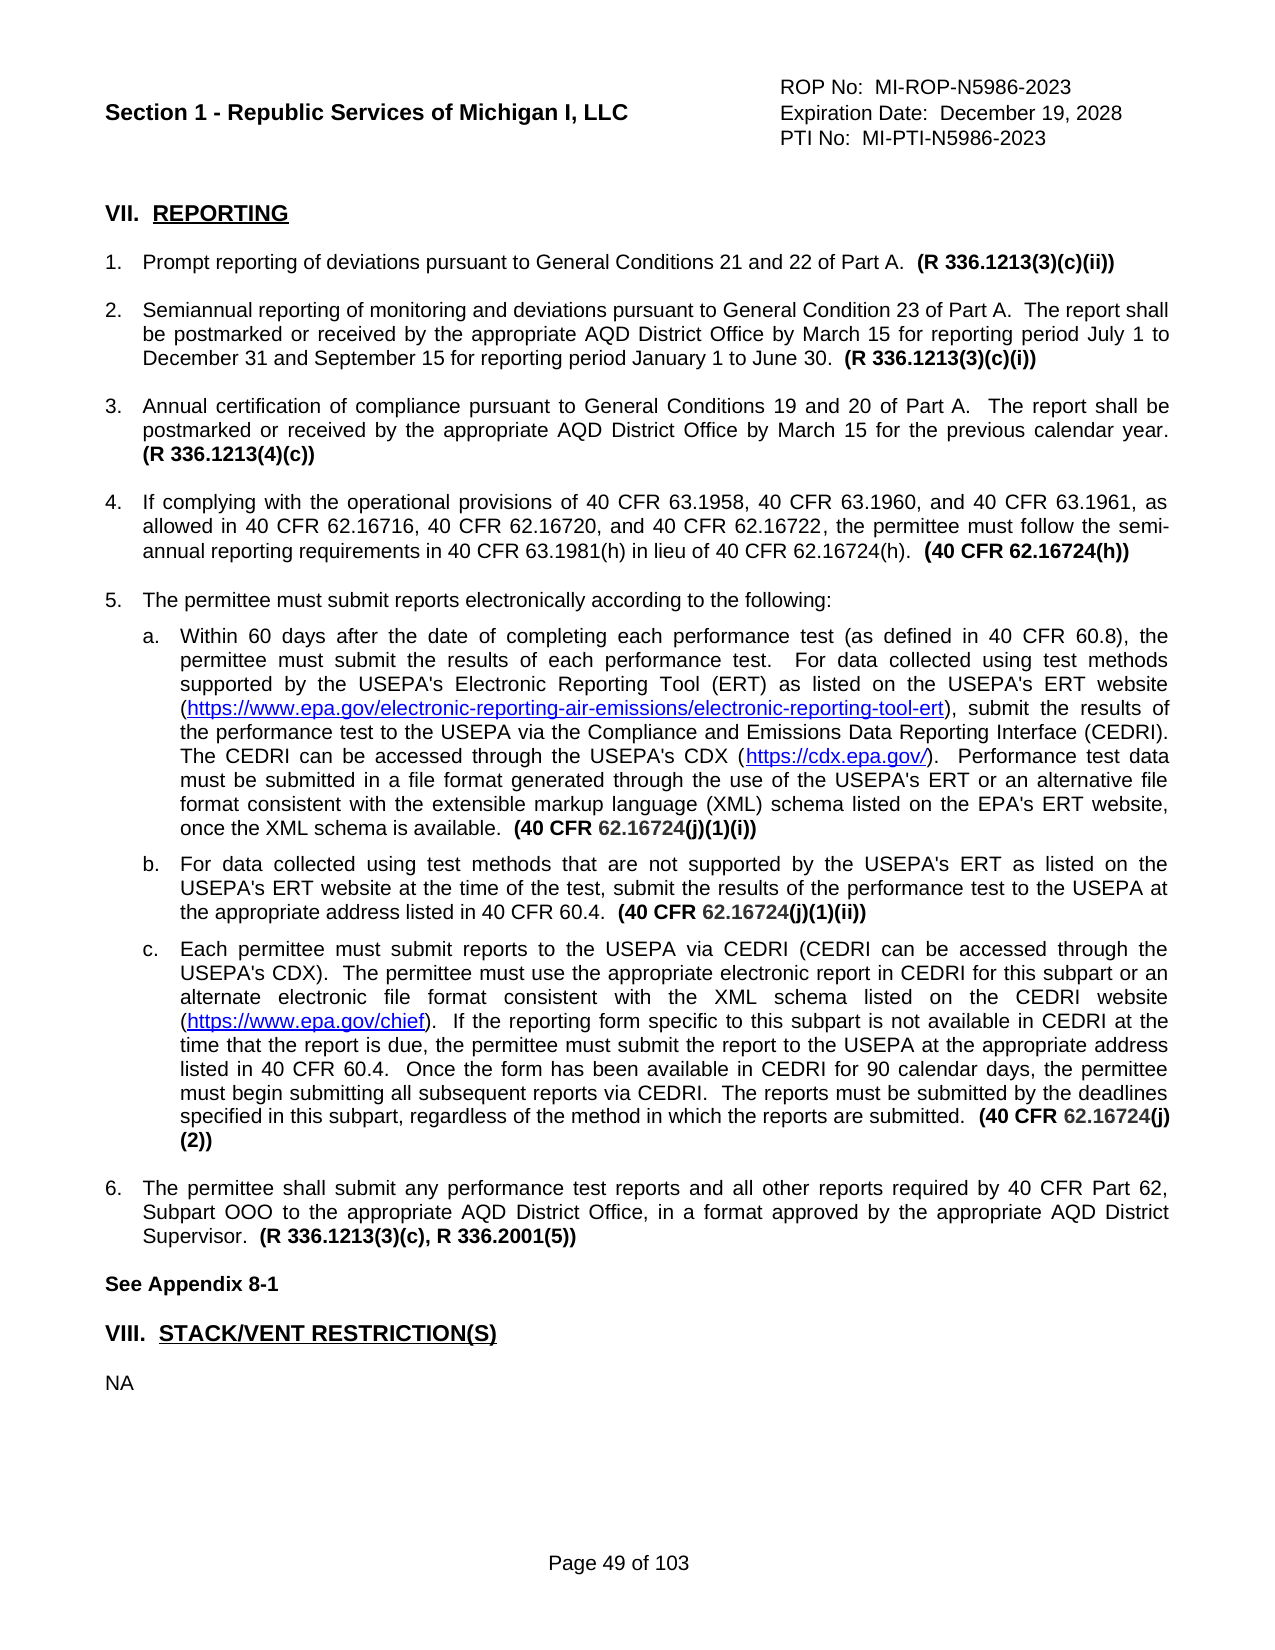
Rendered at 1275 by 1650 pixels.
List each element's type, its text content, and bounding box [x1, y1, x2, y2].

list For data collected using test methods that are not supported by the USEPA's ERT as listed on the USEPA's ERT website at the time of the test, submit the results of the performance test to the USEPA at the appropriate address listed in 40 CFR 60.4. (40 CFR 62.16724(j)(1)(ii)) [142, 852, 1170, 924]
text VII. REPORTING [105, 199, 1170, 226]
text VIII. STACK/VENT RESTRICTION(S) [105, 1320, 1170, 1346]
list The permittee shall submit any performance test reports and all other reports required by 40 CFR Part 62, Subpart OOO to the appropriate AQD District Office, in a format approved by the appropriate AQD District Supervisor. (R 336.1213(3)(c), R 336.2001(5)) [105, 1176, 1170, 1248]
text NA [105, 1370, 1170, 1394]
list The permittee must submit reports electronically according to the following: [105, 588, 1170, 612]
list Within 60 days after the date of completing each performance test (as defined in 40 CFR 60.8), the permittee must submit the results of each performance test. For data collected using test methods supported by the USEPA's Electronic Reporting Tool (ERT) as listed on the USEPA's ERT website (https://www.epa.gov/electronic-reporting-air-emissions/electronic-reporting-tool-ert), submit the results of the performance test to the USEPA via the Compliance and Emissions Data Reporting Interface (CEDRI). The CEDRI can be accessed through the USEPA's CDX (https://cdx.epa.gov/). Performance test data must be submitted in a file format generated through the use of the USEPA's ERT or an alternative file format consistent with the extensible markup language (XML) schema listed on the EPA's ERT website, once the XML schema is available. (40 CFR 62.16724(j)(1)(i)) [142, 624, 1170, 840]
list Annual certification of compliance pursuant to General Conditions 19 and 20 of Part A. The report shall be postmarked or received by the appropriate AQD District Office by March 15 for the previous calendar year. (R 336.1213(4)(c)) [105, 394, 1170, 466]
text 2. Semiannual reporting of monitoring and deviations pursuant to General Condition 23 of Part A. The report shall be postmarked or received by the appropriate AQD District Office by March 15 for reporting period July 1 to December 31 and September 15 for reporting period January 1 to June 30. (R 336.1213(3)(c)(i)) [105, 298, 1170, 370]
list Each permittee must submit reports to the USEPA via CEDRI (CEDRI can be accessed through the USEPA's CDX). The permittee must use the appropriate electronic report in CEDRI for this subpart or an alternate electronic file format consistent with the XML schema listed on the CEDRI website (https://www.epa.gov/chief). If the reporting form specific to this subpart is not available in CEDRI at the time that the report is due, the permittee must submit the report to the USEPA at the appropriate address listed in 40 CFR 60.4. Once the form has been available in CEDRI for 90 calendar days, the permittee must begin submitting all subsequent reports via CEDRI. The reports must be submitted by the deadlines specified in this subpart, regardless of the method in which the reports are submitted. (40 CFR 62.16724(j)(2)) [142, 937, 1170, 1152]
text See Appendix 8-1 [105, 1272, 1170, 1296]
text 4. If complying with the operational provisions of 40 CFR 63.1958, 40 CFR 63.1960, and 40 CFR 63.1961, as allowed in 40 CFR 62.16716, 40 CFR 62.16720, and 40 CFR 62.16722, the permittee must follow the semi-annual reporting requirements in 40 CFR 63.1981(h) in lieu of 40 CFR 62.16724(h). (40 CFR 62.16724(h)) [105, 489, 1170, 564]
text 1. Prompt reporting of deviations pursuant to General Conditions 21 and 22 of Part A. (R 336.1213(3)(c)(ii)) [105, 250, 1170, 274]
